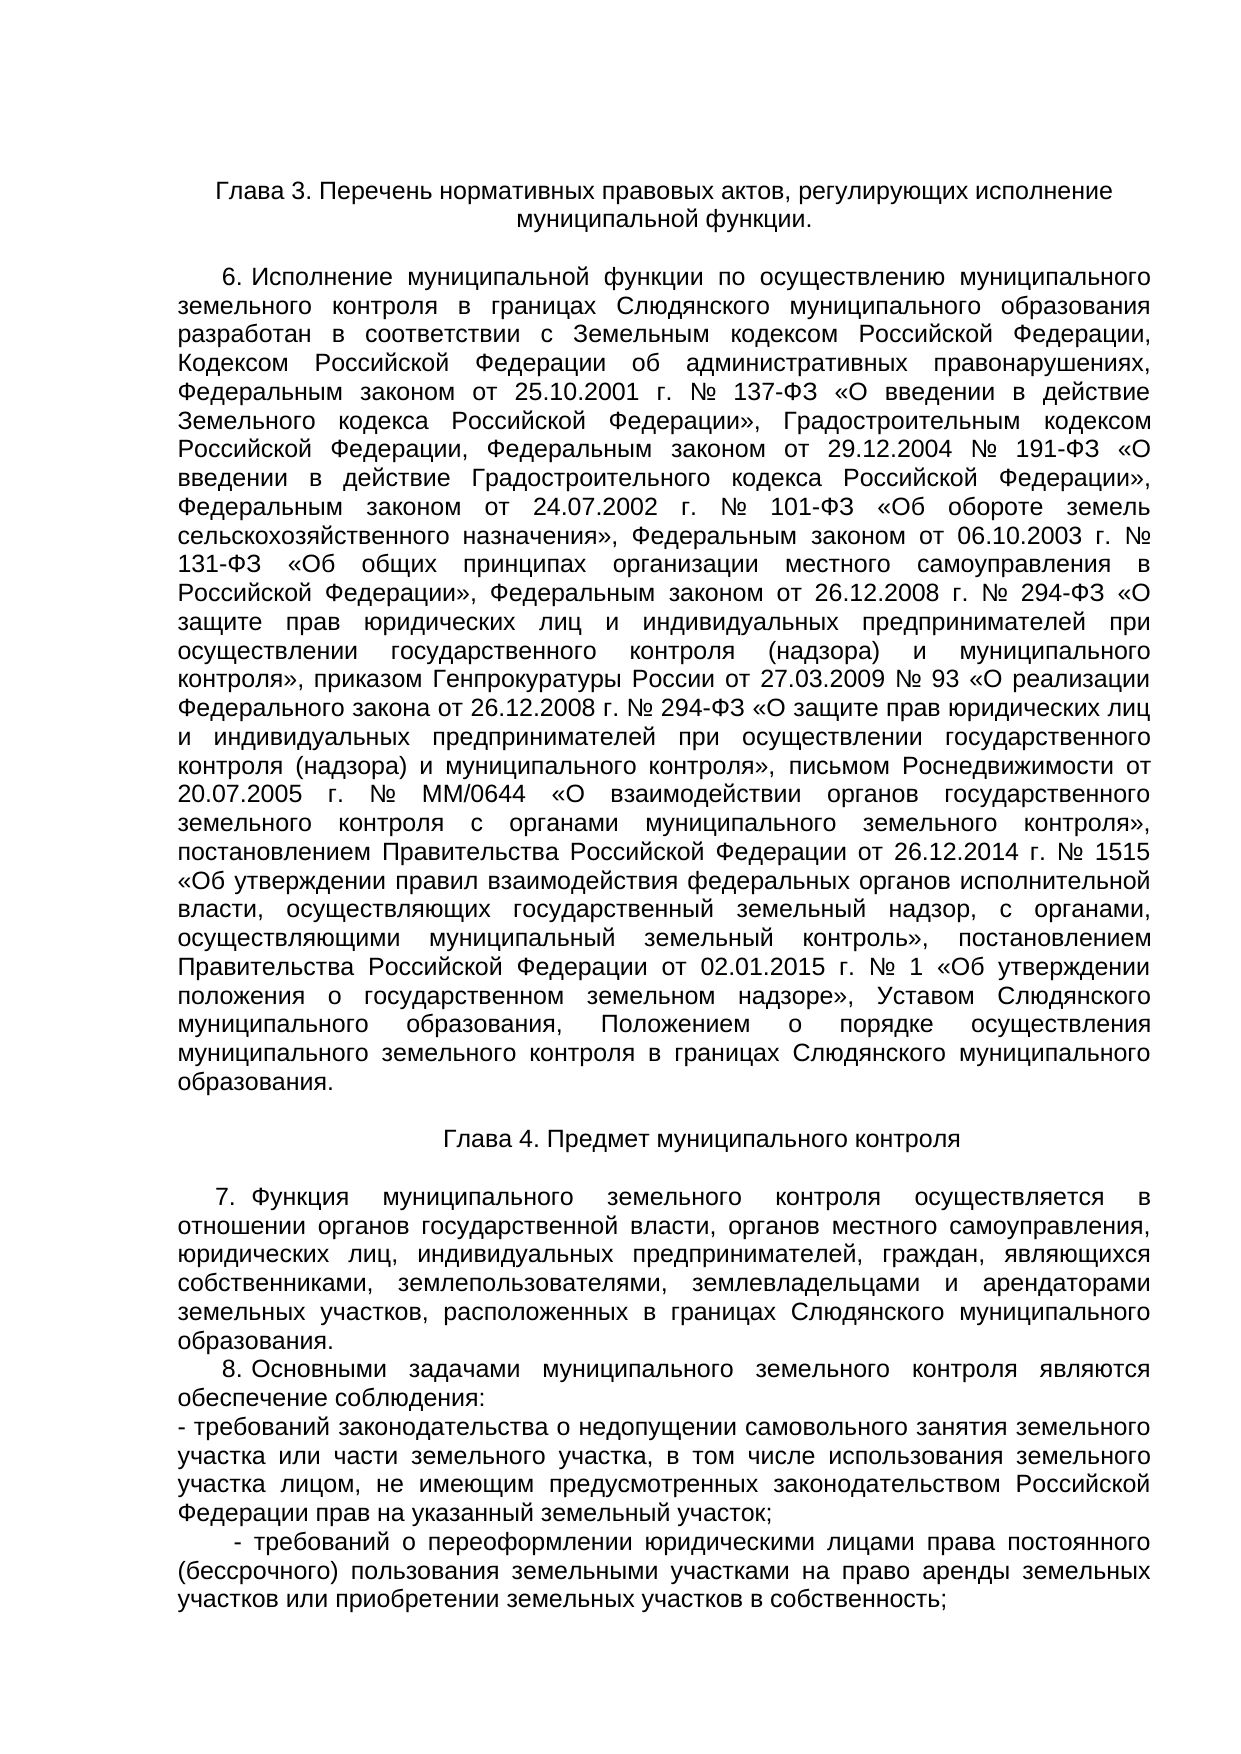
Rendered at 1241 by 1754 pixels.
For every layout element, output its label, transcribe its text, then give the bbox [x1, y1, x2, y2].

list Основными задачами муниципального земельного контроля являются обеспечение соблюдения: [177, 1354, 1152, 1412]
list Глава 4. Предмет муниципального контроля [252, 1124, 1152, 1153]
text Глава 3. Перечень нормативных правовых актов, регулирующих исполнение муниципальной функции. [177, 176, 1152, 233]
text - требований законодательства о недопущении самовольного занятия земельного участка или части земельного участка, в том числе использования земельного участка лицом, не имеющим предусмотренных законодательством Российской Федерации прав на указанный земельный участок; [177, 1412, 1152, 1527]
list Исполнение муниципальной функции по осуществлению муниципального земельного контроля в границах Слюдянского муниципального образования разработан в соответствии с Земельным кодексом Российской Федерации, Кодексом Российской Федерации об административных правонарушениях, Федеральным законом от 25.10.2001 г. № 137-ФЗ «О введении в действие Земельного кодекса Российской Федерации», Градостроительным кодексом Российской Федерации, Федеральным законом от 29.12.2004 № 191-ФЗ «О введении в действие Градостроительного кодекса Российской Федерации», Федеральным законом от 24.07.2002 г. № 101-ФЗ «Об обороте земель сельскохозяйственного назначения», Федеральным законом от 06.10.2003 г. № 131-ФЗ «Об общих принципах организации местного самоуправления в Российской Федерации», Федеральным законом от 26.12.2008 г. № 294-ФЗ «О защите прав юридических лиц и индивидуальных предпринимателей при осуществлении государственного контроля (надзора) и муниципального контроля», приказом Генпрокуратуры России от 27.03.2009 № 93 «О реализации Федерального закона от 26.12.2008 г. № 294-ФЗ «О защите прав юридических лиц и индивидуальных предпринимателей при осуществлении государственного контроля (надзора) и муниципального контроля», письмом Роснедвижимости от 20.07.2005 г. № ММ/0644 «О взаимодействии органов государственного земельного контроля с органами муниципального земельного контроля», постановлением Правительства Российской Федерации от 26.12.2014 г. № 1515 «Об утверждении правил взаимодействия федеральных органов исполнительной власти, осуществляющих государственный земельный надзор, с органами, осуществляющими муниципальный земельный контроль», постановлением Правительства Российской Федерации от 02.01.2015 г. № 1 «Об утверждении положения о государственном земельном надзоре», Уставом Слюдянского муниципального образования, Положением о порядке осуществления муниципального земельного контроля в границах Слюдянского муниципального образования. [177, 262, 1152, 1096]
list Функция муниципального земельного контроля осуществляется в отношении органов государственной власти, органов местного самоуправления, юридических лиц, индивидуальных предпринимателей, граждан, являющихся собственниками, землепользователями, землевладельцами и арендаторами земельных участков, расположенных в границах Слюдянского муниципального образования. [177, 1182, 1152, 1354]
text - требований о переоформлении юридическими лицами права постоянного (бессрочного) пользования земельными участками на право аренды земельных участков или приобретении земельных участков в собственность; [177, 1527, 1152, 1613]
